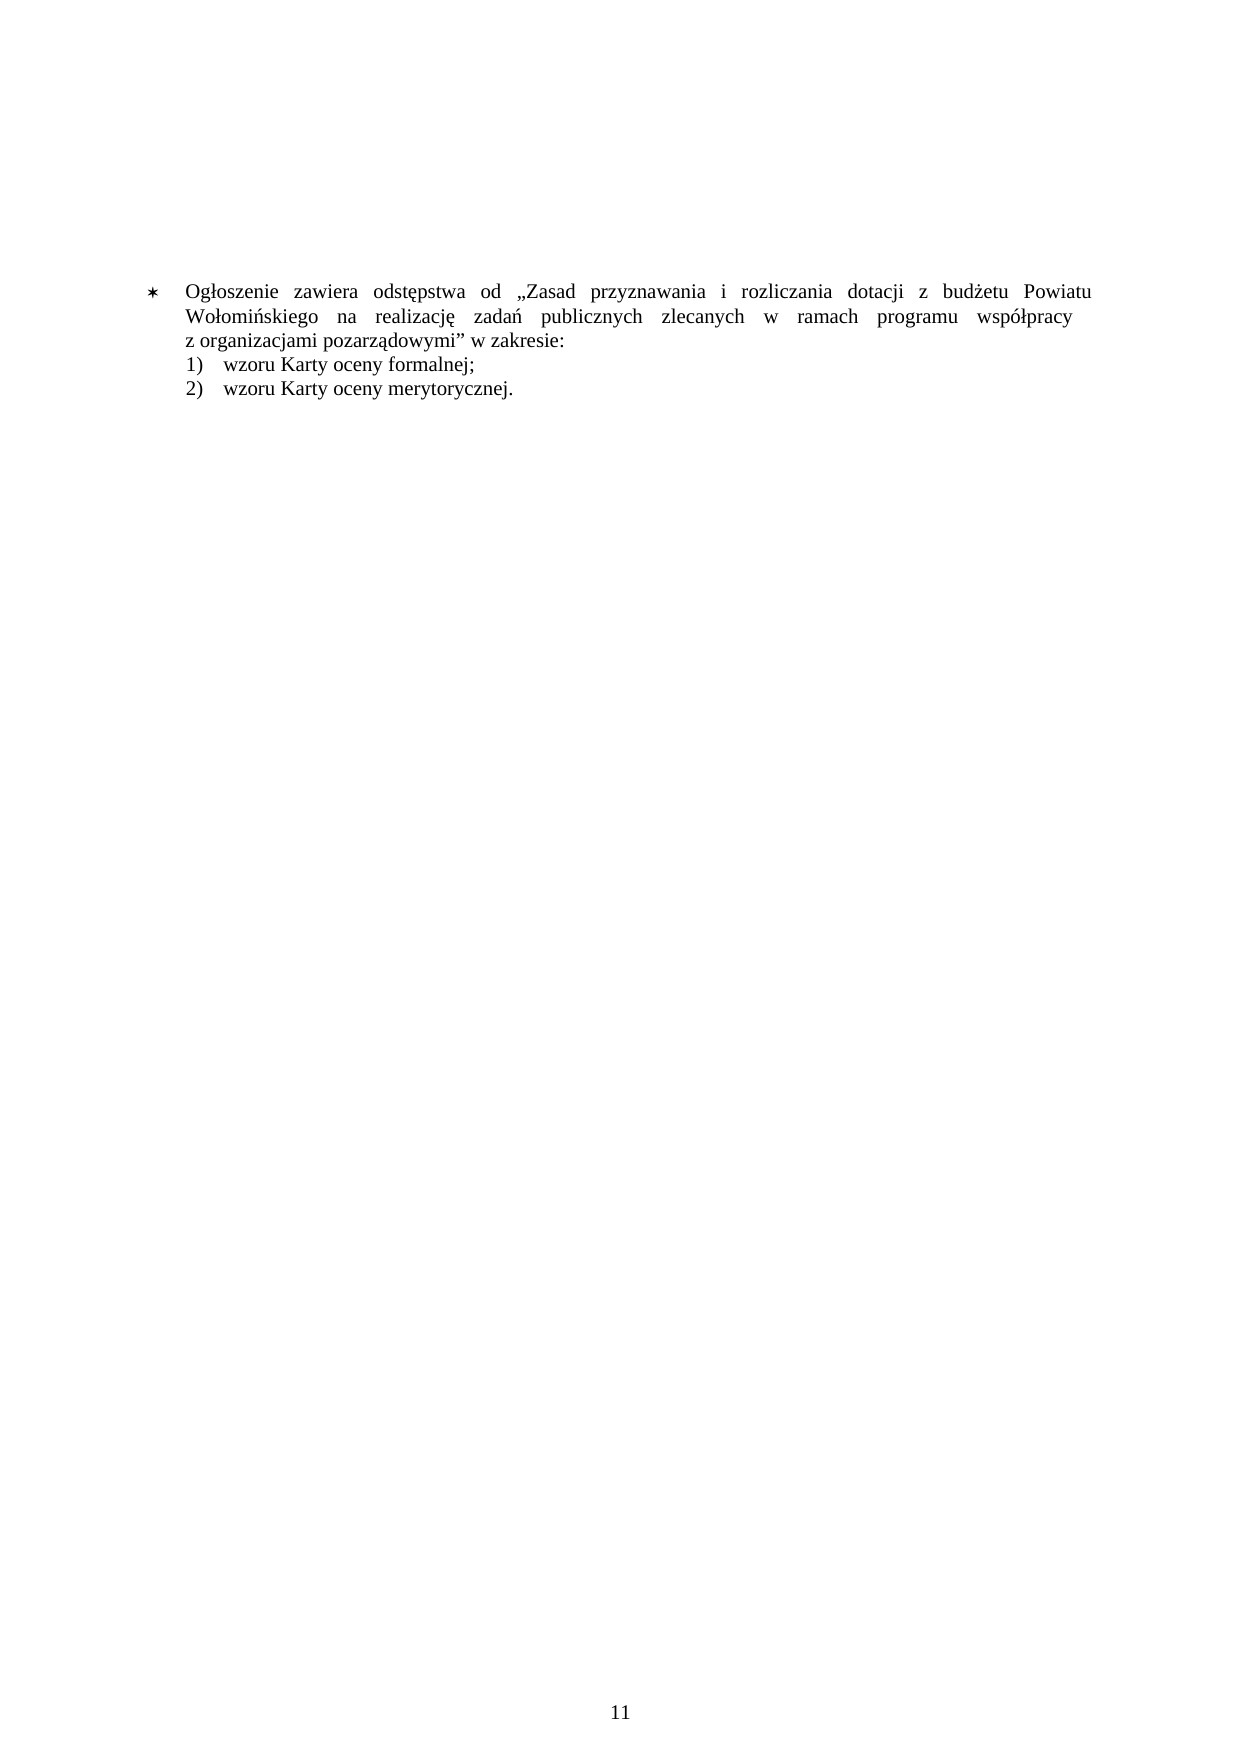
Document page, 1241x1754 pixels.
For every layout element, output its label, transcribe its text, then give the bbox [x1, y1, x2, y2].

list wzoru Karty oceny formalnej; [186, 352, 1092, 376]
list Ogłoszenie zawiera odstępstwa od „Zasad przyznawania i rozliczania dotacji z budżetu Powiatu Wołomińskiego na realizację zadań publicznych zlecanych w ramach programu współpracy z organizacjami pozarządowymi” w zakresie: [148, 279, 1092, 352]
list wzoru Karty oceny merytorycznej. [186, 376, 1092, 400]
